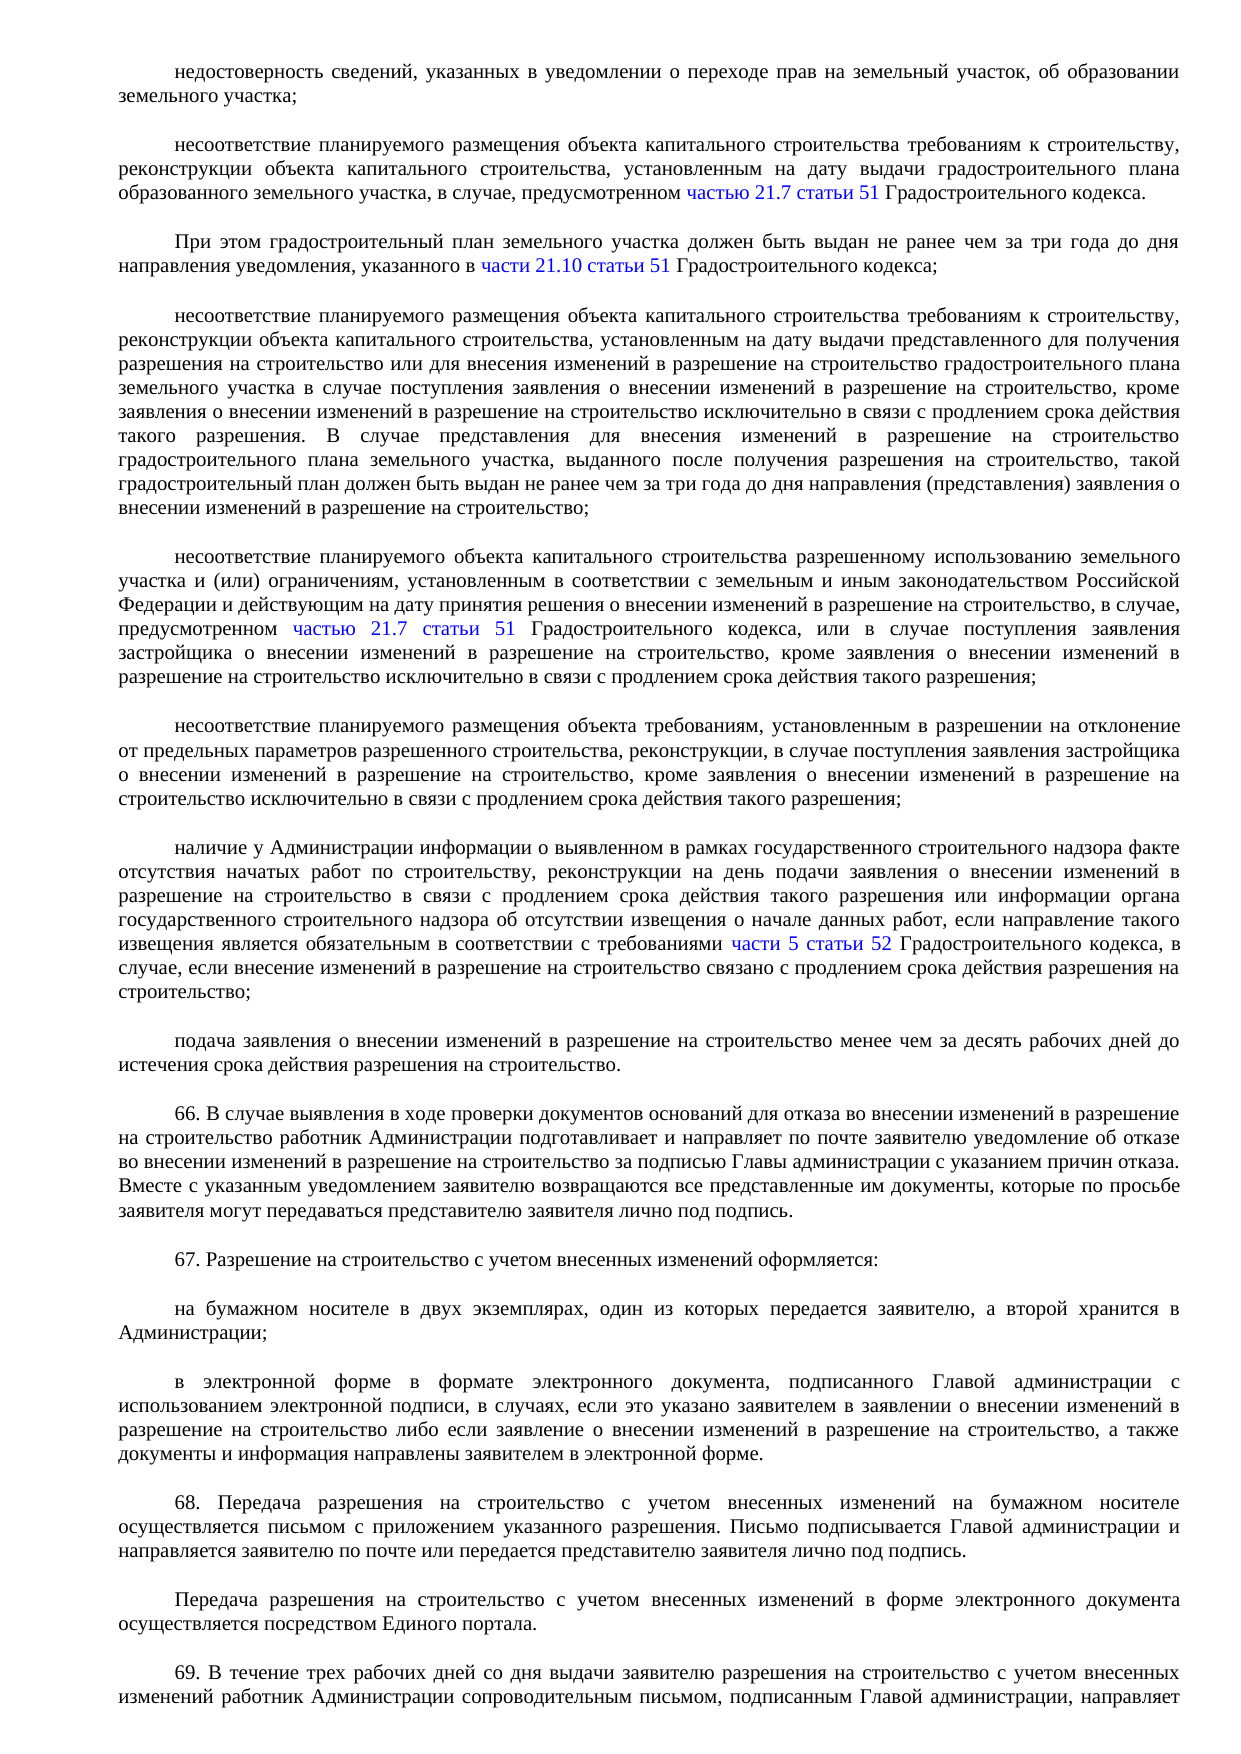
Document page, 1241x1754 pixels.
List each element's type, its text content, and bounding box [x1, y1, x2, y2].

text подача заявления о внесении изменений в разрешение на строительство менее чем за десять рабочих дней до истечения срока действия разрешения на строительство. [118, 1028, 1181, 1076]
text 67. Разрешение на строительство с учетом внесенных изменений оформляется: [118, 1247, 1181, 1271]
text 68. Передача разрешения на строительство с учетом внесенных изменений на бумажном носителе осуществляется письмом с приложением указанного разрешения. Письмо подписывается Главой администрации и направляется заявителю по почте или передается представителю заявителя лично под подпись. [118, 1490, 1181, 1562]
text в электронной форме в формате электронного документа, подписанного Главой администрации с использованием электронной подписи, в случаях, если это указано заявителем в заявлении о внесении изменений в разрешение на строительство либо если заявление о внесении изменений в разрешение на строительство, а также документы и информация направлены заявителем в электронной форме. [118, 1369, 1181, 1465]
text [118, 1660, 1181, 1708]
text несоответствие планируемого объекта капитального строительства разрешенному использованию земельного участка и (или) ограничениям, установленным в соответствии с земельным и иным законодательством Российской Федерации и действующим на дату принятия решения о внесении изменений в разрешение на строительство, в случае, предусмотренном частью 21.7 статьи 51 Градостроительного кодекса, или в случае поступления заявления застройщика о внесении изменений в разрешение на строительство, кроме заявления о внесении изменений в разрешение на строительство исключительно в связи с продлением срока действия такого разрешения; [118, 544, 1181, 688]
text 66. В случае выявления в ходе проверки документов оснований для отказа во внесении изменений в разрешение на строительство работник Администрации подготавливает и направляет по почте заявителю уведомление об отказе во внесении изменений в разрешение на строительство за подписью Главы администрации с указанием причин отказа. Вместе с указанным уведомлением заявителю возвращаются все представленные им документы, которые по просьбе заявителя могут передаваться представителю заявителя лично под подпись. [118, 1101, 1181, 1222]
text несоответствие планируемого размещения объекта капитального строительства требованиям к строительству, реконструкции объекта капитального строительства, установленным на дату выдачи градостроительного плана образованного земельного участка, в случае, предусмотренном частью 21.7 статьи 51 Градостроительного кодекса. [118, 132, 1181, 204]
text наличие у Администрации информации о выявленном в рамках государственного строительного надзора факте отсутствия начатых работ по строительству, реконструкции на день подачи заявления о внесении изменений в разрешение на строительство в связи с продлением срока действия такого разрешения или информации органа государственного строительного надзора об отсутствии извещения о начале данных работ, если направление такого извещения является обязательным в соответствии с требованиями части 5 статьи 52 Градостроительного кодекса, в случае, если внесение изменений в разрешение на строительство связано с продлением срока действия разрешения на строительство; [118, 835, 1181, 1003]
text При этом градостроительный план земельного участка должен быть выдан не ранее чем за три года до дня направления уведомления, указанного в части 21.10 статьи 51 Градостроительного кодекса; [118, 229, 1181, 277]
text недостоверность сведений, указанных в уведомлении о переходе прав на земельный участок, об образовании земельного участка; [118, 59, 1181, 107]
text несоответствие планируемого размещения объекта требованиям, установленным в разрешении на отклонение от предельных параметров разрешенного строительства, реконструкции, в случае поступления заявления застройщика о внесении изменений в разрешение на строительство, кроме заявления о внесении изменений в разрешение на строительство исключительно в связи с продлением срока действия такого разрешения; [118, 713, 1181, 810]
text на бумажном носителе в двух экземплярах, один из которых передается заявителю, а второй хранится в Администрации; [118, 1296, 1181, 1344]
text Передача разрешения на строительство с учетом внесенных изменений в форме электронного документа осуществляется посредством Единого портала. [118, 1587, 1181, 1635]
text несоответствие планируемого размещения объекта капитального строительства требованиям к строительству, реконструкции объекта капитального строительства, установленным на дату выдачи представленного для получения разрешения на строительство или для внесения изменений в разрешение на строительство градостроительного плана земельного участка в случае поступления заявления о внесении изменений в разрешение на строительство, кроме заявления о внесении изменений в разрешение на строительство исключительно в связи с продлением срока действия такого разрешения. В случае представления для внесения изменений в разрешение на строительство градостроительного плана земельного участка, выданного после получения разрешения на строительство, такой градостроительный план должен быть выдан не ранее чем за три года до дня направления (представления) заявления о внесении изменений в разрешение на строительство; [118, 302, 1181, 519]
